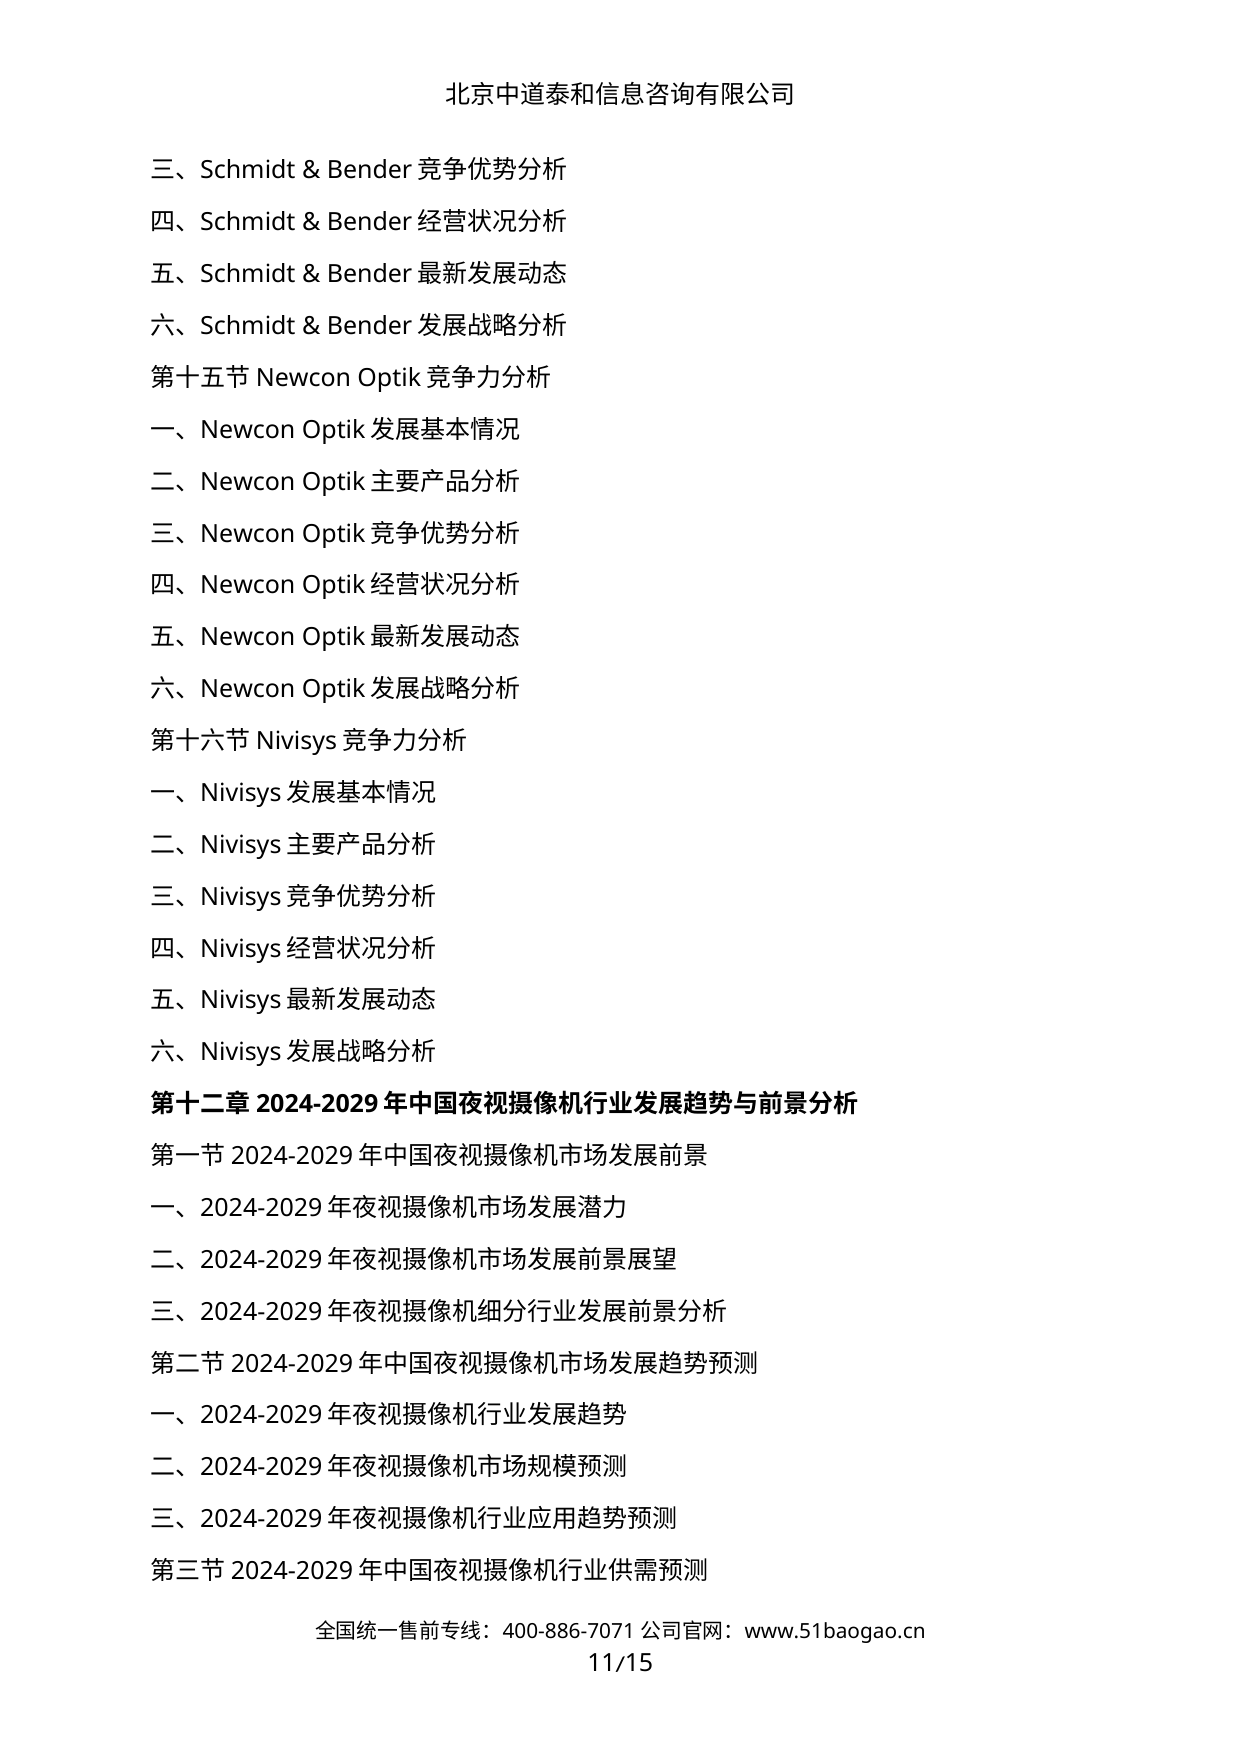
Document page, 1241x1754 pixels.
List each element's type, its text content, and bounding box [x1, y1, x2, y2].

text 三、2024-2029年夜视摄像机细分行业发展前景分析 [150, 1291, 1090, 1327]
text 五、Nivisys最新发展动态 [150, 980, 1090, 1016]
text 六、Newcon Optik发展战略分析 [150, 669, 1090, 705]
text 三、Newcon Optik竞争优势分析 [150, 513, 1090, 549]
text 五、Newcon Optik最新发展动态 [150, 617, 1090, 653]
text 一、2024-2029年夜视摄像机市场发展潜力 [150, 1187, 1090, 1224]
text 一、2024-2029年夜视摄像机行业发展趋势 [150, 1395, 1090, 1431]
text 第十六节 Nivisys竞争力分析 [150, 721, 1090, 757]
text 五、Schmidt & Bender最新发展动态 [150, 254, 1090, 290]
text 四、Nivisys经营状况分析 [150, 928, 1090, 964]
text 四、Newcon Optik经营状况分析 [150, 565, 1090, 601]
text 二、2024-2029年夜视摄像机市场发展前景展望 [150, 1239, 1090, 1276]
text 四、Schmidt & Bender经营状况分析 [150, 202, 1090, 238]
text 六、Schmidt & Bender发展战略分析 [150, 306, 1090, 342]
text 第三节 2024-2029年中国夜视摄像机行业供需预测 [150, 1551, 1090, 1587]
text 三、Nivisys竞争优势分析 [150, 876, 1090, 912]
text 第十二章 2024-2029年中国夜视摄像机行业发展趋势与前景分析 [150, 1084, 1090, 1120]
text 三、2024-2029年夜视摄像机行业应用趋势预测 [150, 1499, 1090, 1535]
text 三、Schmidt & Bender竞争优势分析 [150, 150, 1090, 186]
text 二、Newcon Optik主要产品分析 [150, 461, 1090, 497]
text 二、2024-2029年夜视摄像机市场规模预测 [150, 1447, 1090, 1483]
text 第二节 2024-2029年中国夜视摄像机市场发展趋势预测 [150, 1343, 1090, 1379]
text 一、Newcon Optik发展基本情况 [150, 409, 1090, 446]
text 一、Nivisys发展基本情况 [150, 772, 1090, 809]
text 第十五节 Newcon Optik竞争力分析 [150, 357, 1090, 394]
text 二、Nivisys主要产品分析 [150, 824, 1090, 861]
text 第一节 2024-2029年中国夜视摄像机市场发展前景 [150, 1136, 1090, 1172]
text 六、Nivisys发展战略分析 [150, 1032, 1090, 1068]
